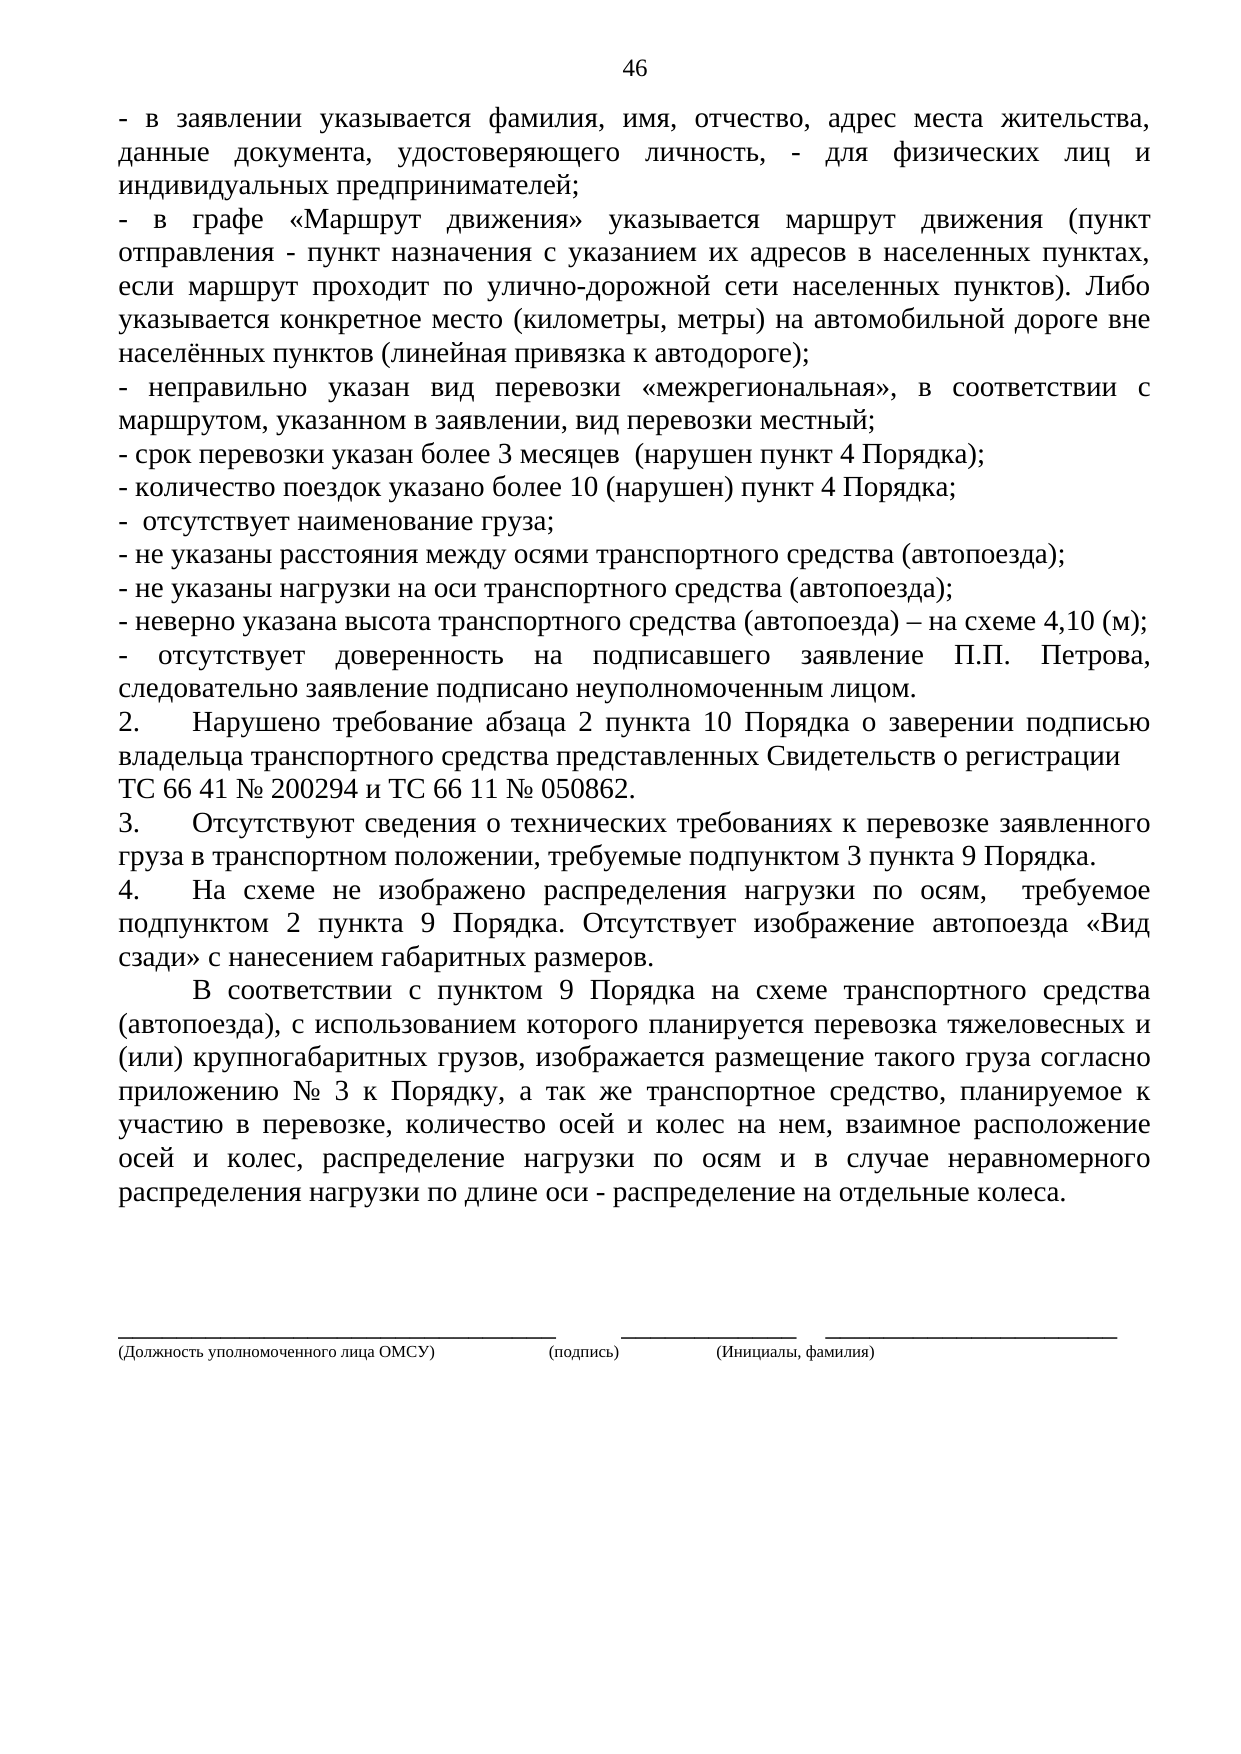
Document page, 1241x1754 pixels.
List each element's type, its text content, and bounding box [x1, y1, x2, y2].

text - отсутствует наименование груза; [118, 503, 1152, 536]
text 2. Нарушено требование абзаца 2 пункта 10 Порядка о заверении подписью владельца транспортного средства представленных Свидетельств о регистрации [118, 704, 1152, 771]
text ______________________________ ____________ ____________________ [118, 1308, 1152, 1341]
text (Должность уполномоченного лица ОМСУ) (подпись) (Инициалы, фамилия) [118, 1341, 1152, 1375]
text - неверно указана высота транспортного средства (автопоезда) – на схеме 4,10 (м); [118, 603, 1152, 637]
text 4. На схеме не изображено распределения нагрузки по осям, требуемое подпунктом 2 пункта 9 Порядка. Отсутствует изображение автопоезда «Вид сзади» с нанесением габаритных размеров. [118, 872, 1152, 972]
text ТС 66 41 № 200294 и ТС 66 11 № 050862. [118, 771, 1152, 805]
text - не указаны расстояния между осями транспортного средства (автопоезда); [118, 536, 1152, 570]
text - в заявлении указывается фамилия, имя, отчество, адрес места жительства, данные документа, удостоверяющего личность, - для физических лиц и индивидуальных предпринимателей; [118, 100, 1152, 201]
text - количество поездок указано более 10 (нарушен) пункт 4 Порядка; [118, 469, 1152, 503]
text В соответствии с пунктом 9 Порядка на схеме транспортного средства (автопоезда), с использованием которого планируется перевозка тяжеловесных и (или) крупногабаритных грузов, изображается размещение такого груза согласно приложению № 3 к Порядку, а так же транспортное средство, планируемое к участию в перевозке, количество осей и колес на нем, взаимное расположение осей и колес, распределение нагрузки по осям и в случае неравномерного распределения нагрузки по длине оси - распределение на отдельные колеса. [118, 972, 1152, 1207]
text - отсутствует доверенность на подписавшего заявление П.П. Петрова, следовательно заявление подписано неуполномоченным лицом. [118, 637, 1152, 704]
text - неправильно указан вид перевозки «межрегиональная», в соответствии с маршрутом, указанном в заявлении, вид перевозки местный; [118, 369, 1152, 436]
text - срок перевозки указан более 3 месяцев (нарушен пункт 4 Порядка); [118, 436, 1152, 469]
text - в графе «Маршрут движения» указывается маршрут движения (пункт отправления - пункт назначения с указанием их адресов в населенных пунктах, если маршрут проходит по улично-дорожной сети населенных пунктов). Либо указывается конкретное место (километры, метры) на автомобильной дороге вне населённых пунктов (линейная привязка к автодороге); [118, 201, 1152, 369]
text - не указаны нагрузки на оси транспортного средства (автопоезда); [118, 570, 1152, 603]
text 3. Отсутствуют сведения о технических требованиях к перевозке заявленного груза в транспортном положении, требуемые подпунктом 3 пункта 9 Порядка. [118, 805, 1152, 872]
